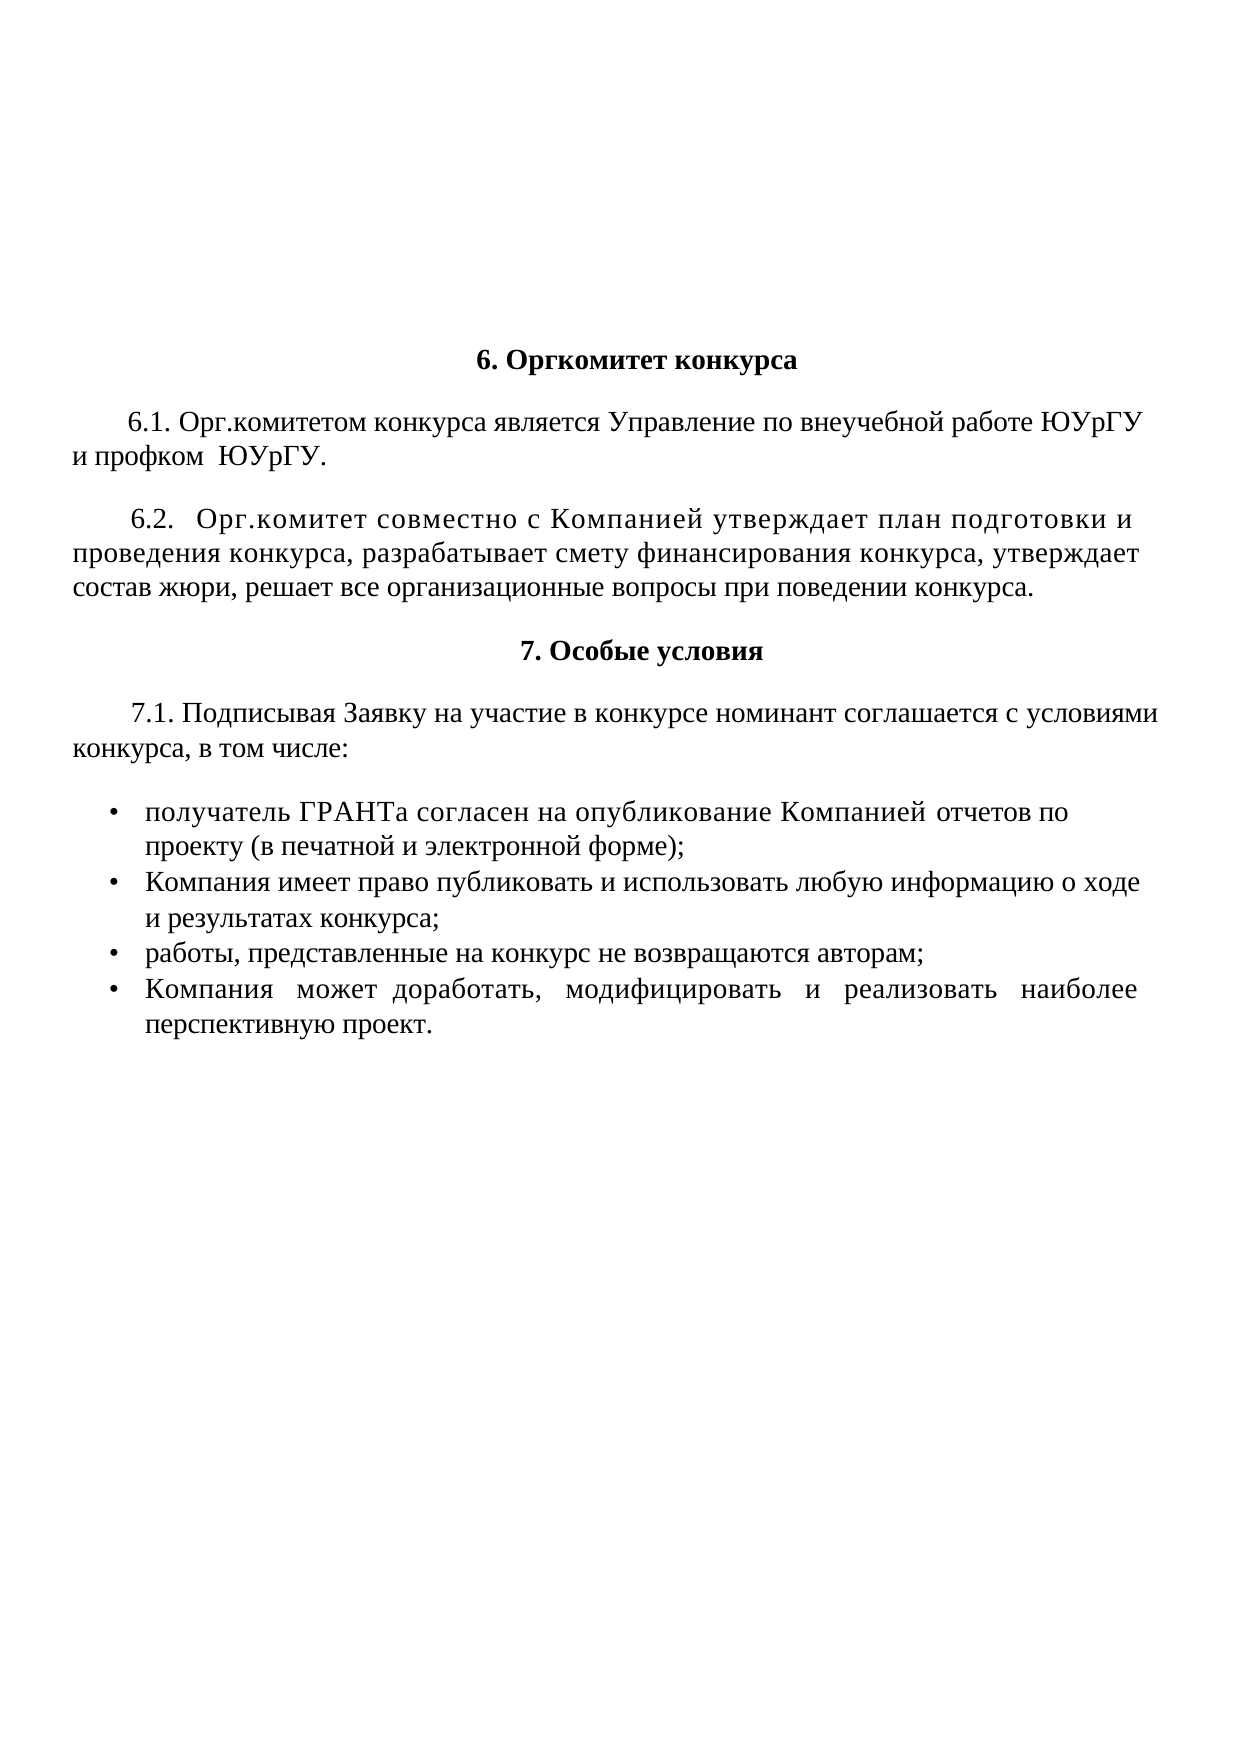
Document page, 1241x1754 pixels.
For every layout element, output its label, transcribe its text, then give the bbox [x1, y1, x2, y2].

list получатель ГРАНТа согласен на опубликование Компанией отчетов по проекту (в печатной и электронной форме); [109, 795, 1166, 863]
text 7. Особые условия [520, 633, 1166, 667]
list работы, представленные на конкурс не возвращаются авторам; [109, 934, 1166, 970]
text 6. Оргкомитет конкурса [476, 342, 1166, 376]
text 6.1. Орг.комитетом конкурса является Управление по внеучебной работе ЮУрГУ и профком ЮУрГУ. [72, 405, 1166, 472]
list Компания может доработать, модифицировать и реализовать наиболее перспективную проект. [109, 970, 1166, 1041]
text 7.1. Подписывая Заявку на участие в конкурсе номинант соглашается с условиями конкурса, в том числе: [72, 695, 1166, 764]
text 6.2. Орг.комитет совместно с Компанией утверждает план подготовки и проведения конкурса, разрабатывает смету финансирования конкурса, утверждает состав жюри, решает все организационные вопросы при поведении конкурса. [72, 501, 1166, 603]
list Компания имеет право публиковать и использовать любую информацию о ходе и результатах конкурса; [109, 863, 1166, 934]
